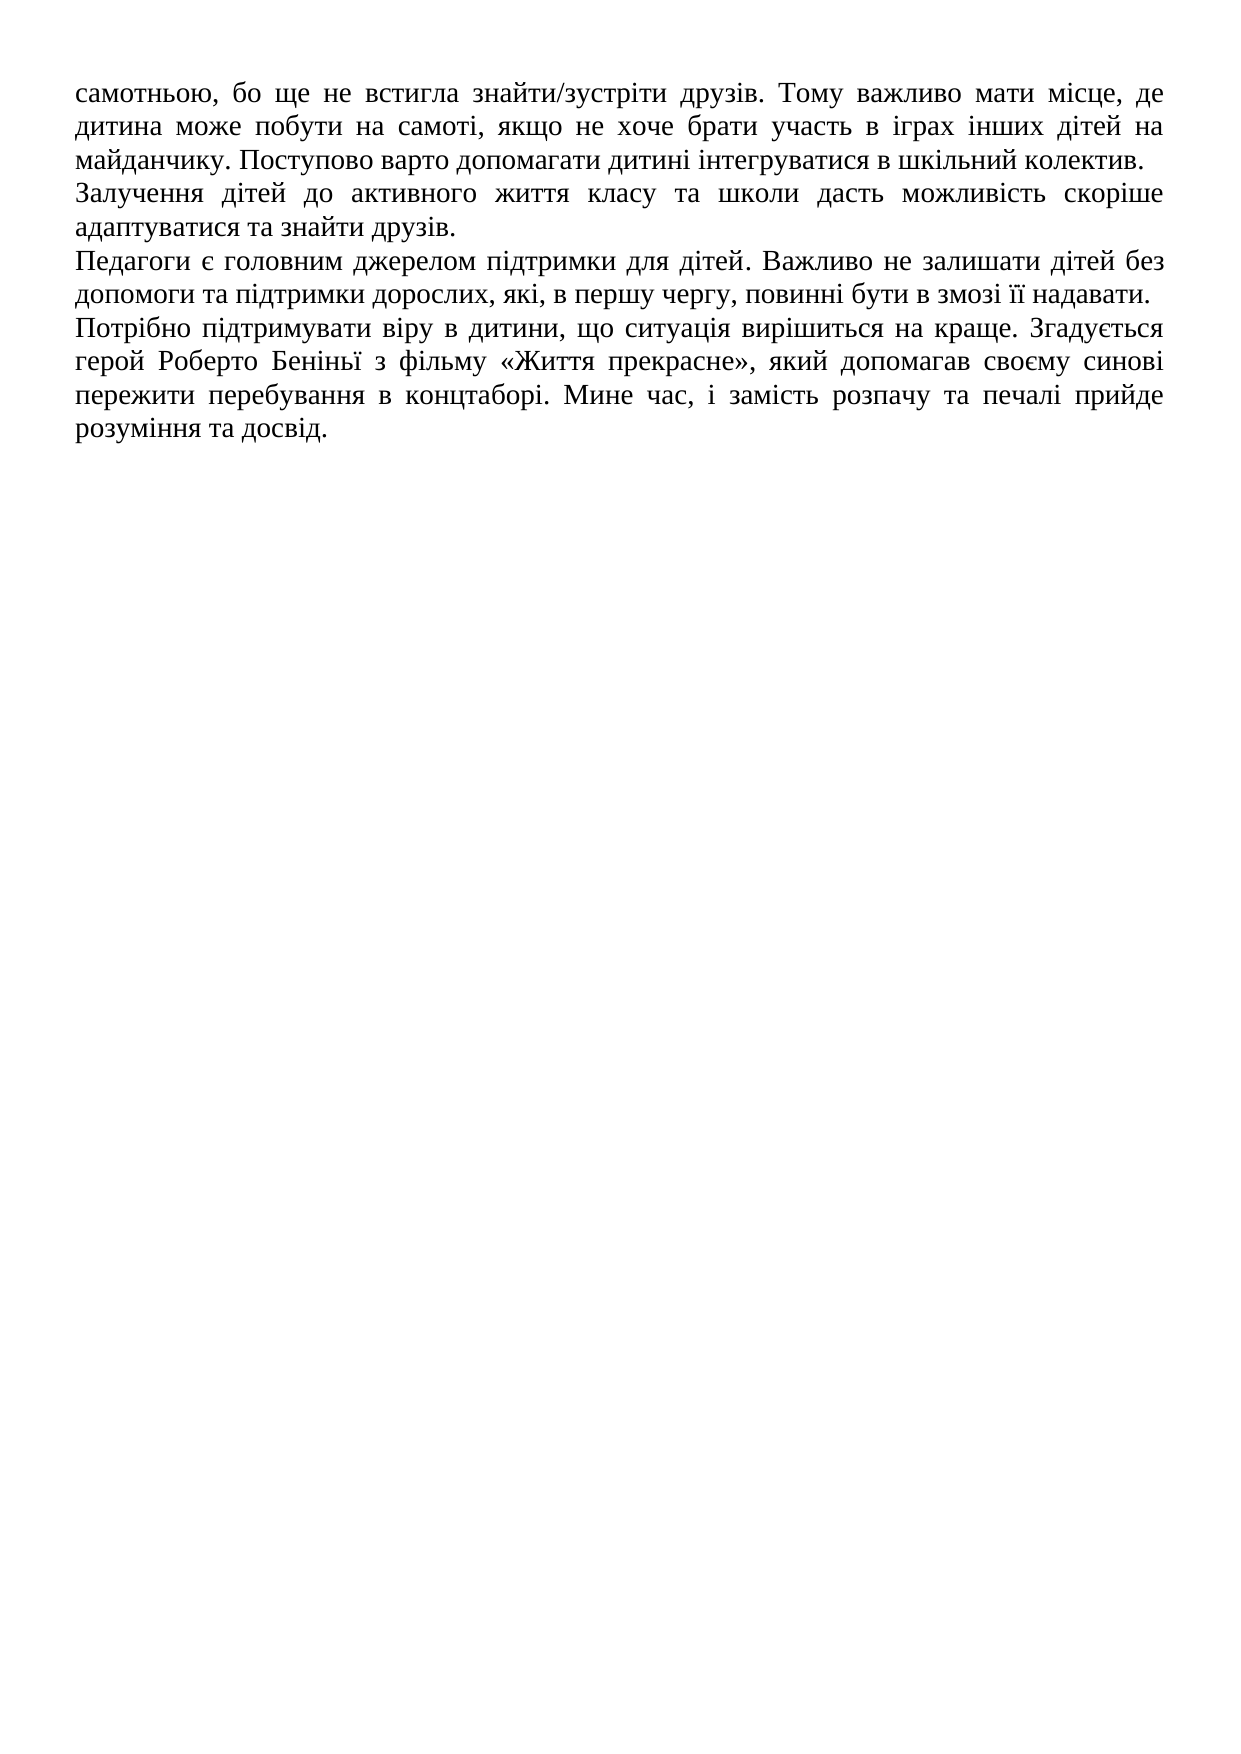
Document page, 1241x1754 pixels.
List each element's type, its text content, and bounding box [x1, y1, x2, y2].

text Залучення дітей до активного життя класу та школи дасть можливість скоріше адаптуватися та знайти друзів. [75, 176, 1165, 243]
text Потрібно підтримувати віру в дитини, що ситуація вирішиться на краще. Згадується герой Роберто Беніньї з фільму «Життя прекрасне», який допомагав своєму синові пережити перебування в концтаборі. Мине час, і замість розпачу та печалі прийде розуміння та досвід. [75, 310, 1165, 444]
text Педагоги є головним джерелом підтримки для дітей. Важливо не залишати дітей без допомоги та підтримки дорослих, які, в першу чергу, повинні бути в змозі її надавати. [75, 243, 1165, 310]
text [75, 75, 1165, 176]
